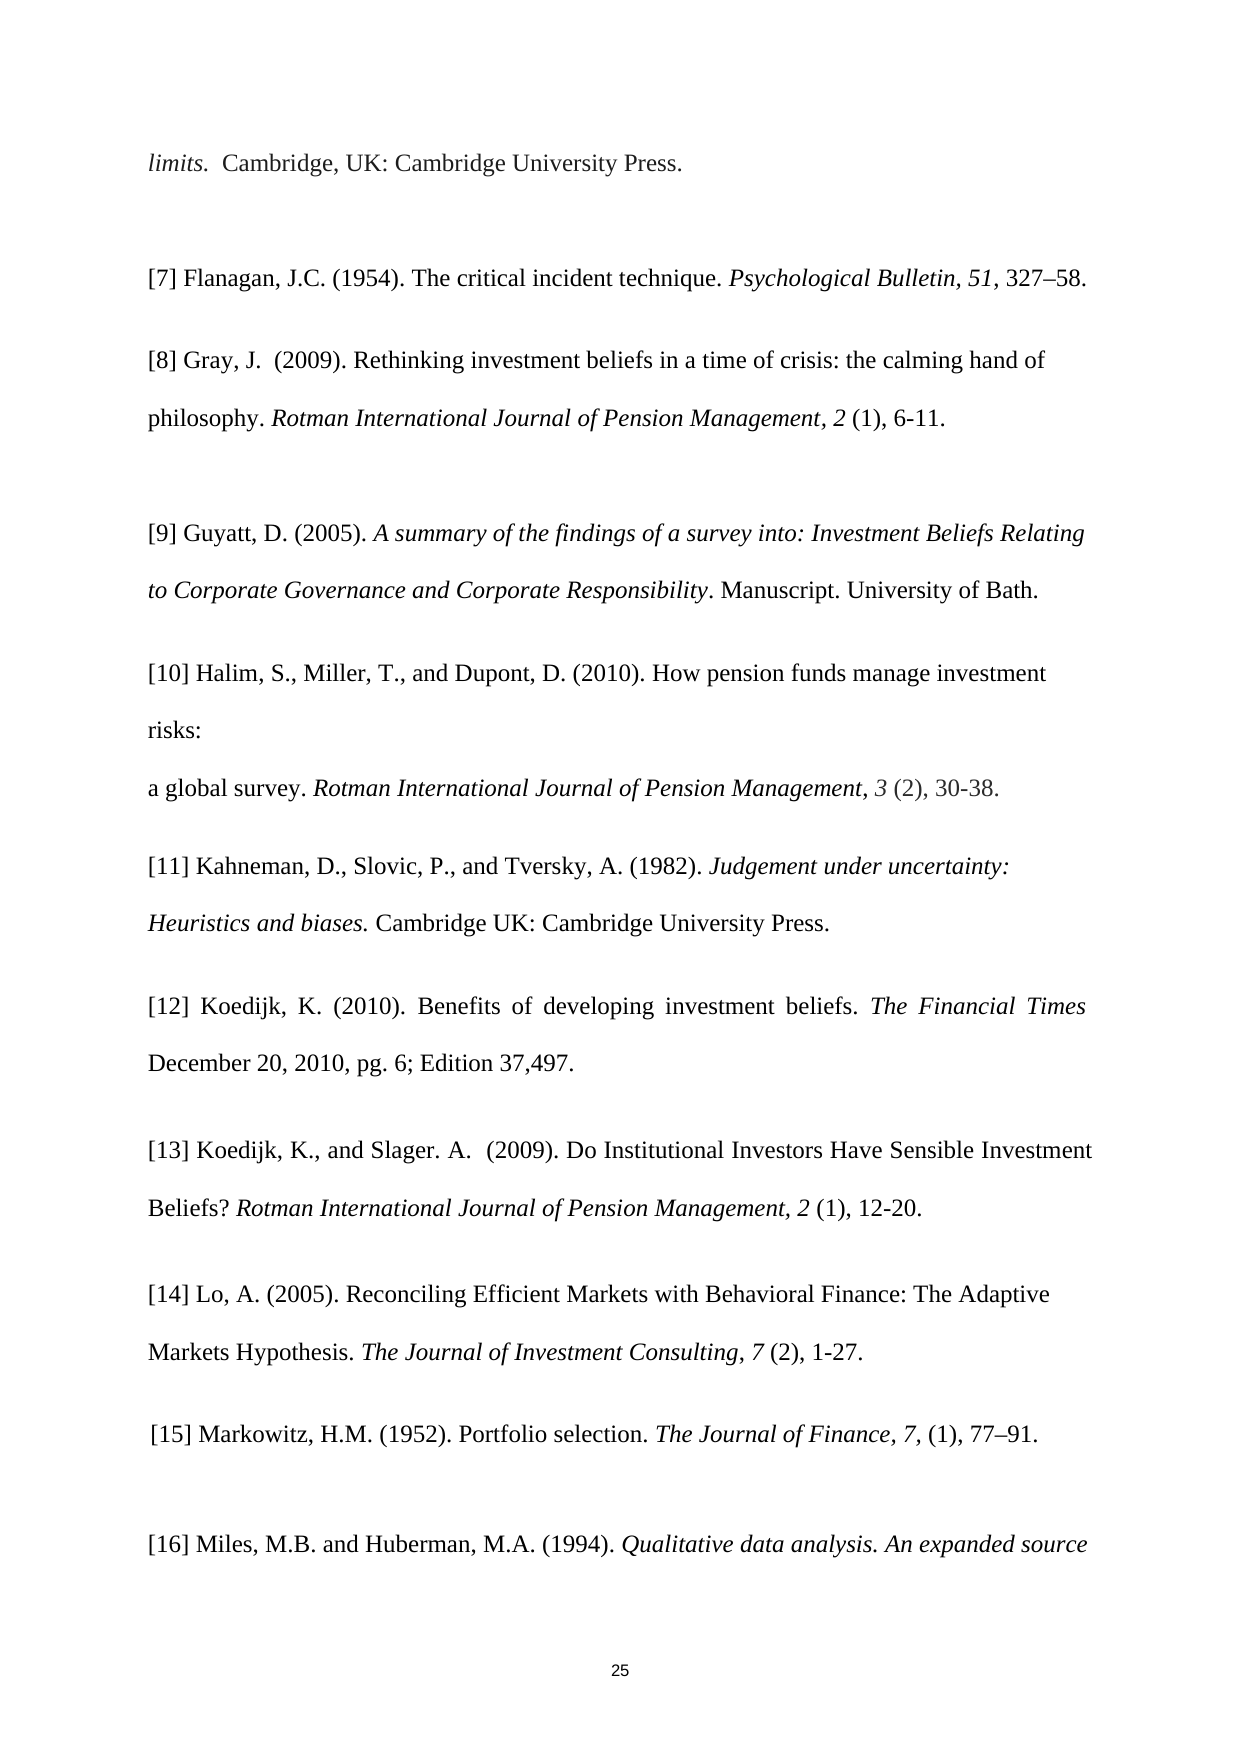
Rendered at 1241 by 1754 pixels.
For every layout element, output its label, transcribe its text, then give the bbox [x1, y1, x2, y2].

text [11] Kahneman, D., Slovic, P., and Tversky, A. (1982). Judgement under uncertainty: Heuristics and biases. Cambridge UK: Cambridge University Press. [148, 851, 1093, 937]
text a global survey. Rotman International Journal of Pension Management, 3 (2), 30-38. [148, 773, 1093, 801]
text [7] Flanagan, J.C. (1954). The critical incident technique. Psychological Bulletin, 51, 327–58. [148, 263, 1093, 291]
text [13] Koedijk, K., and Slager. A. (2009). Do Institutional Investors Have Sensible Investment Beliefs? Rotman International Journal of Pension Management, 2 (1), 12-20. [148, 1135, 1093, 1221]
text [9] Guyatt, D. (2005). A summary of the findings of a survey into: Investment Beliefs Relating to Corporate Governance and Corporate Responsibility. Manuscript. University of Bath. [148, 518, 1093, 604]
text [148, 1529, 1093, 1558]
text [14] Lo, A. (2005). Reconciling Efficient Markets with Behavioral Finance: The Adaptive Markets Hypothesis. The Journal of Investment Consulting, 7 (2), 1-27. [148, 1279, 1093, 1366]
text [15] Markowitz, H.M. (1952). Portfolio selection. The Journal of Finance, 7, (1), 77–91. [106, 1419, 1093, 1448]
text [12] Koedijk, K. (2010). Benefits of developing investment beliefs. The Financial Times December 20, 2010, pg. 6; Edition 37,497. [148, 991, 1093, 1077]
text [10] Halim, S., Miller, T., and Dupont, D. (2010). How pension funds manage investment risks: [148, 658, 1093, 744]
text [8] Gray, J. (2009). Rethinking investment beliefs in a time of crisis: the calming hand of philosophy. Rotman International Journal of Pension Management, 2 (1), 6-11. [148, 345, 1093, 431]
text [148, 148, 1093, 176]
